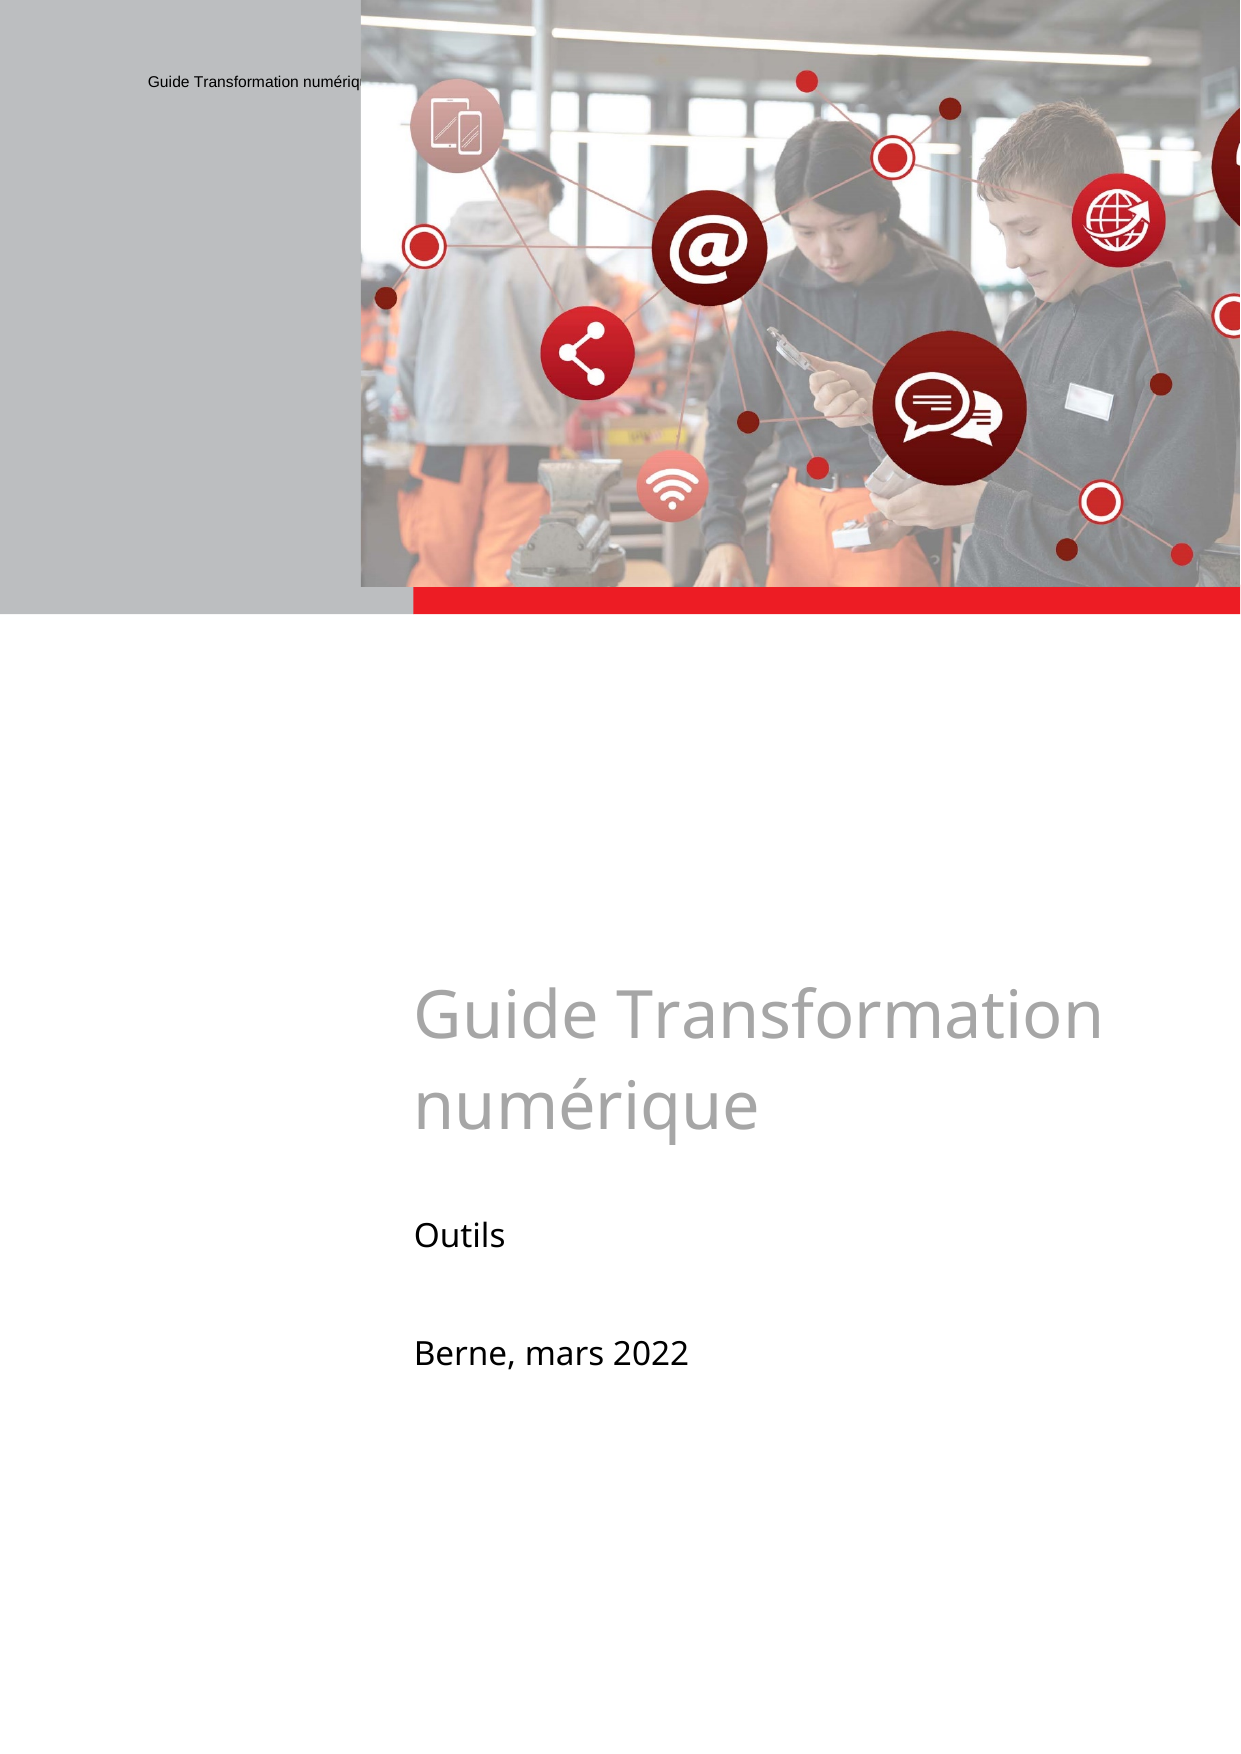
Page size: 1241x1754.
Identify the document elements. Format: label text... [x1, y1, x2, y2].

picture [360, 0, 1240, 587]
text Guide Transformation numérique [413, 967, 1122, 1149]
text Outils Berne, mars 2022 [413, 1176, 1122, 1374]
